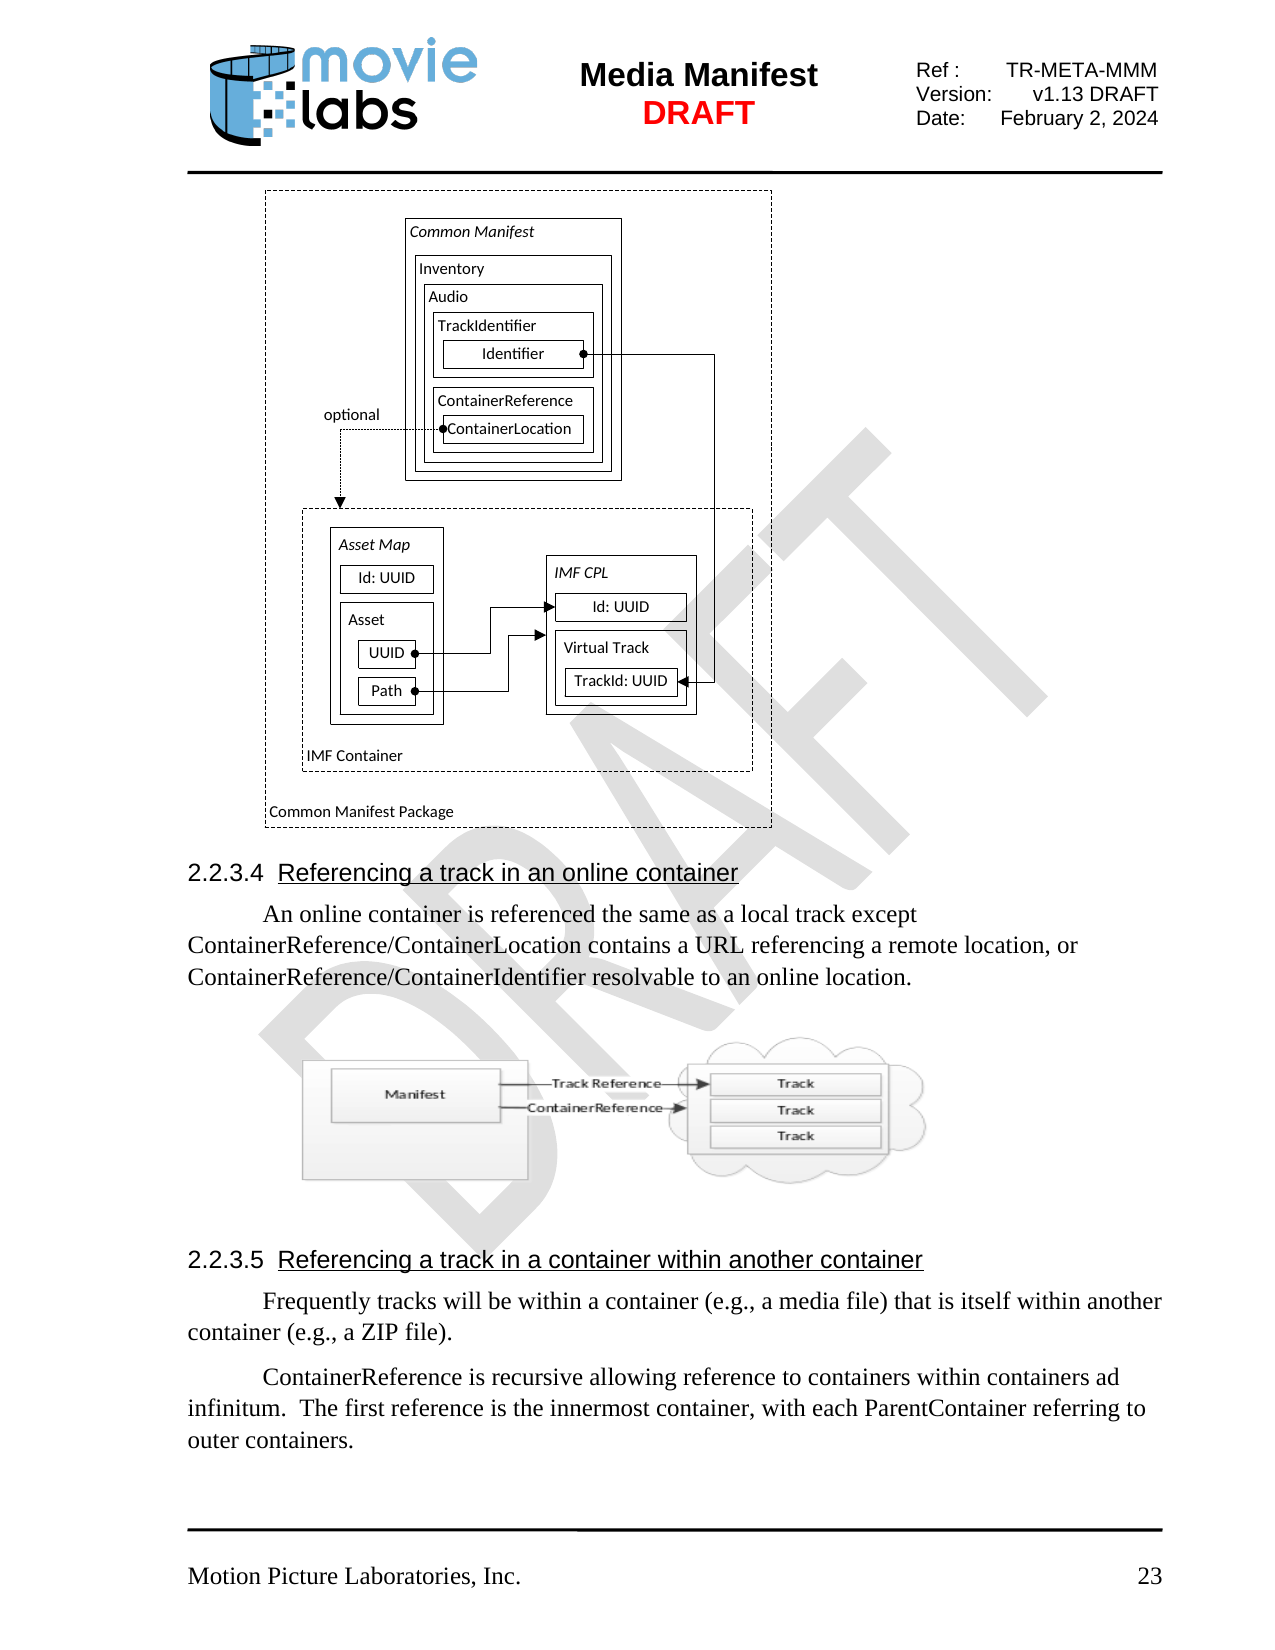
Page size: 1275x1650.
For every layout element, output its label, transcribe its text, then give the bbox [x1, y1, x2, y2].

text ContainerReference is recursive allowing reference to containers within containers ad infinitum. The first reference is the innermost container, with each ParentContainer referring to outer containers. [187, 1362, 1162, 1453]
text An online container is referenced the same as a local track except ContainerReference/ContainerLocation contains a URL referencing a remote location, or ContainerReference/ContainerIdentifier resolvable to an online location. [187, 899, 1162, 991]
subtitle Referencing a track in a container within another container [187, 1245, 1162, 1273]
subtitle Referencing a track in an online container [187, 857, 1162, 886]
picture [210, 37, 478, 146]
text Frequently tracks will be within a container (e.g., a media file) that is itself within another container (e.g., a ZIP file). [187, 1286, 1162, 1346]
